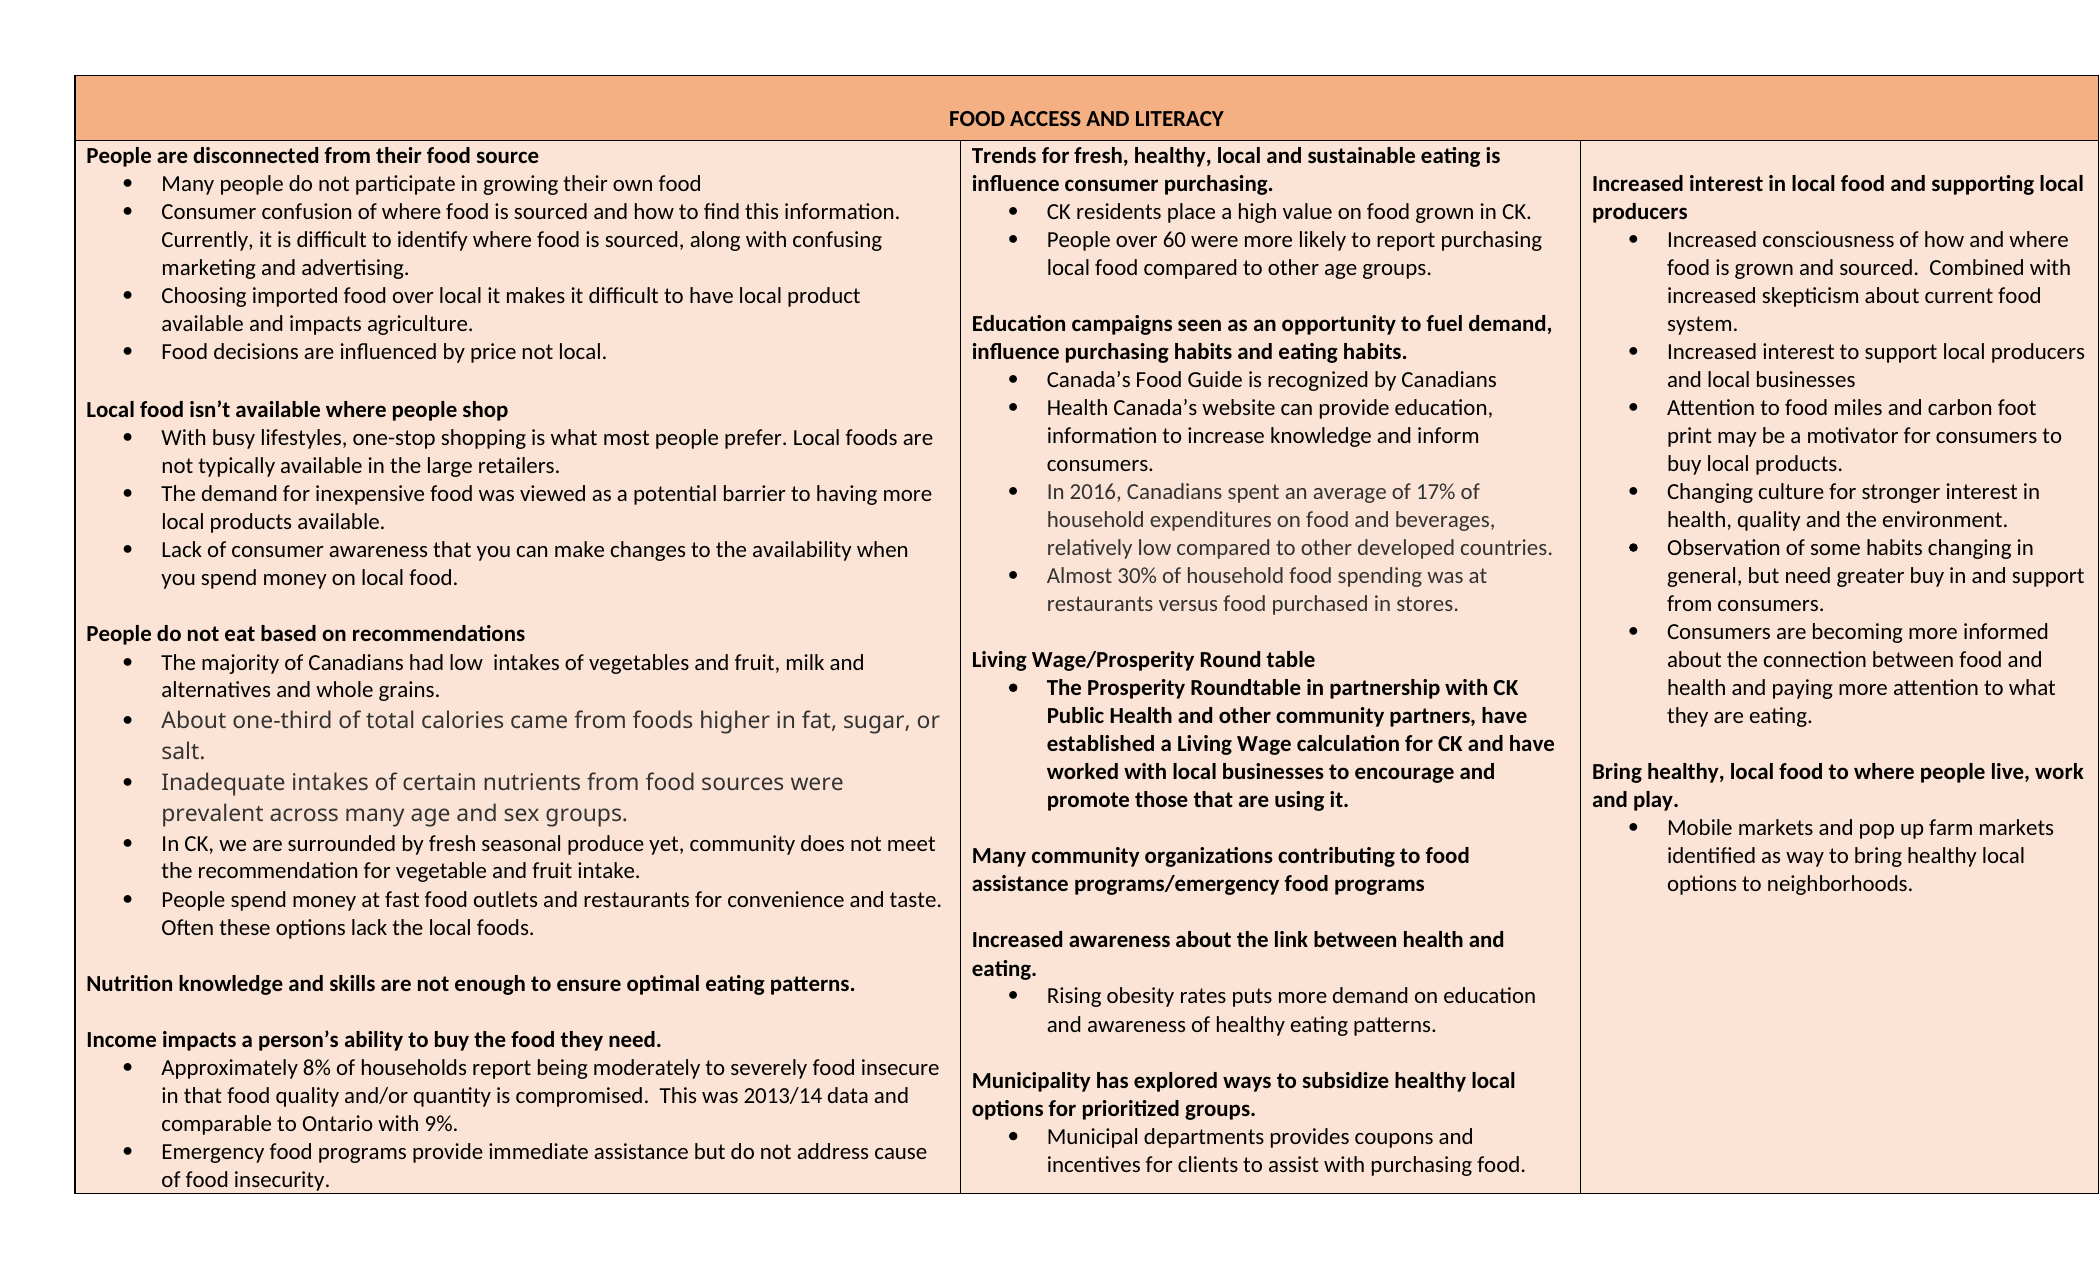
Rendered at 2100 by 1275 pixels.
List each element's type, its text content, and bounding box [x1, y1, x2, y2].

table_header FOOD ACCESS AND LITERACY [76, 76, 2098, 140]
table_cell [1581, 141, 2098, 1193]
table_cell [76, 141, 960, 1193]
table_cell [961, 141, 1580, 1193]
